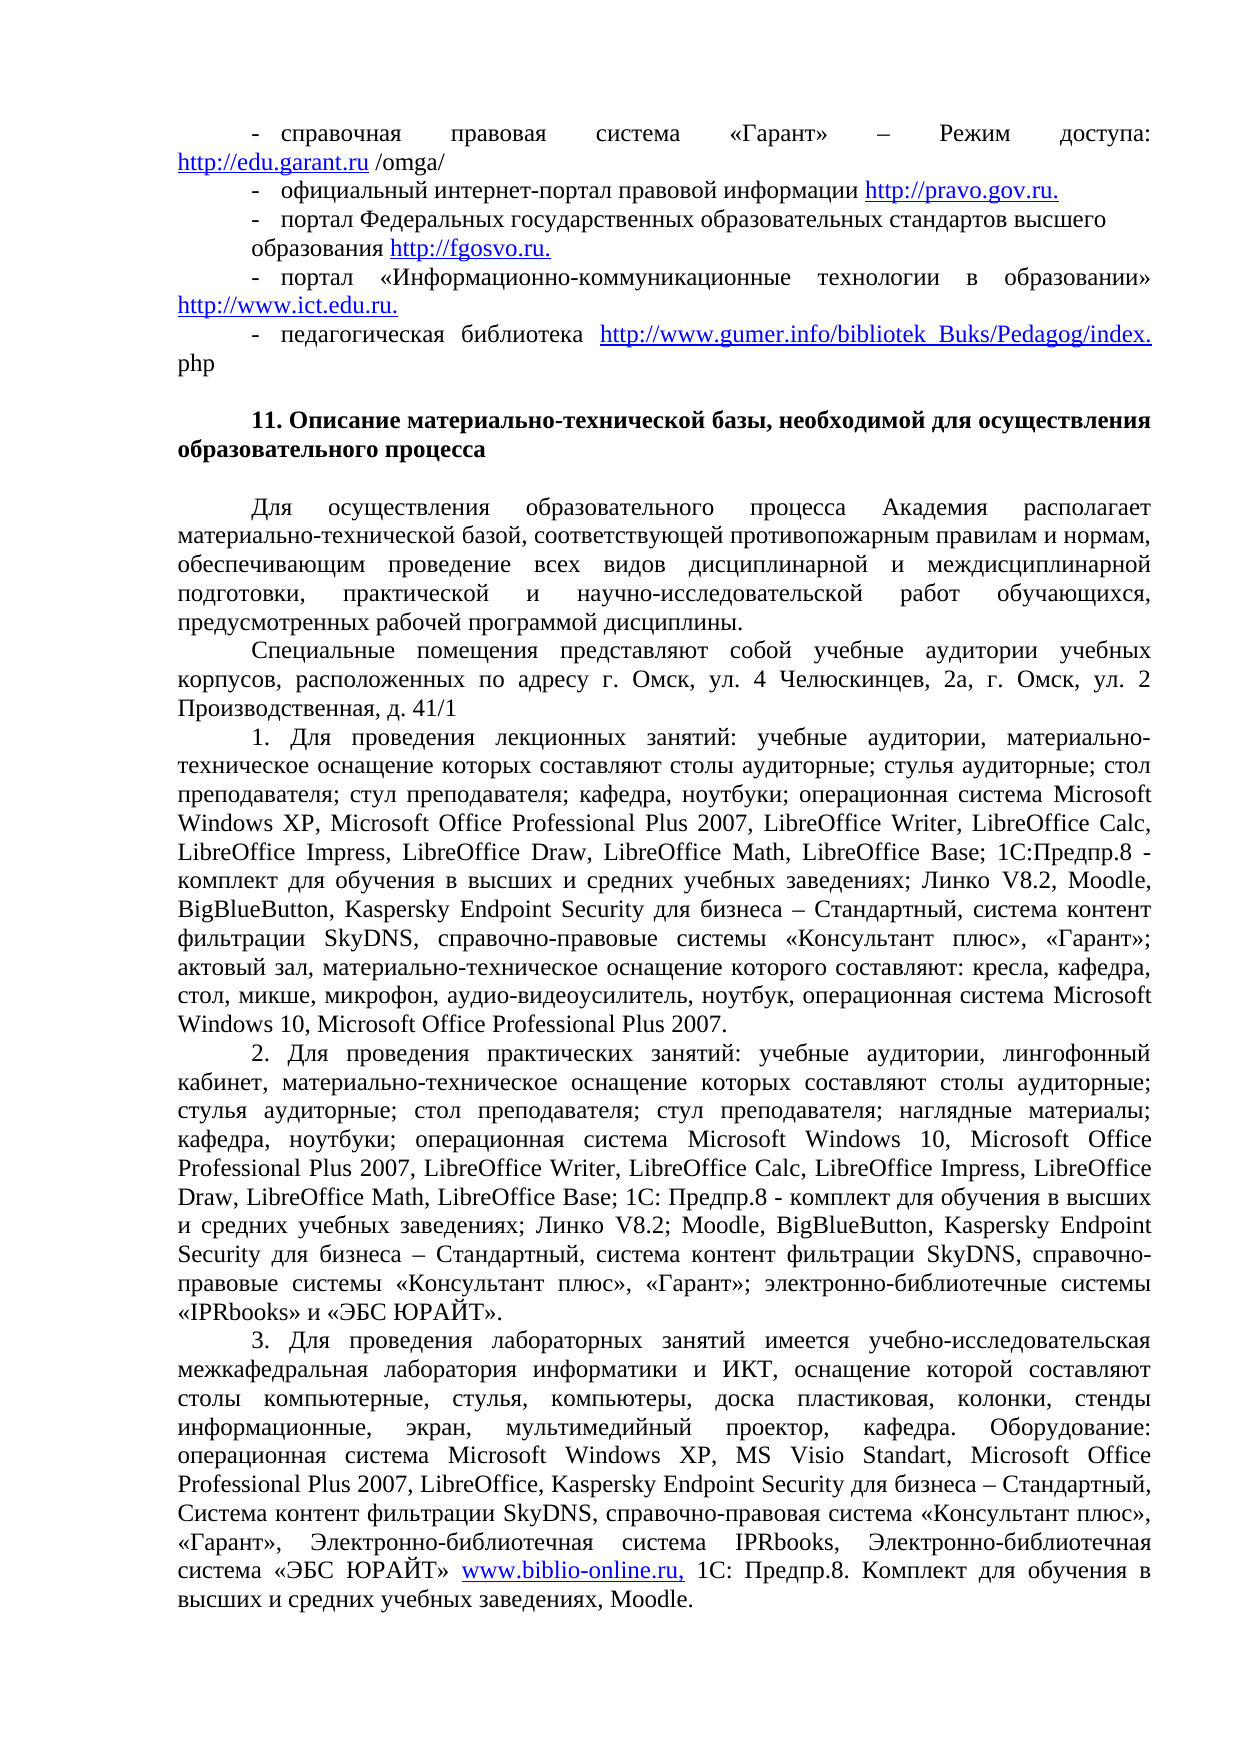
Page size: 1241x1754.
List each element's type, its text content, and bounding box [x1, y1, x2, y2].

text - справочная правовая система «Гарант» – Режим доступа: http://edu.garant.ru /omga/ [177, 118, 1152, 176]
text 11. Описание материально-технической базы, необходимой для осуществления образовательного процесса [177, 406, 1152, 463]
text Специальные помещения представляют собой учебные аудитории учебных корпусов, расположенных по адресу г. Омск, ул. 4 Челюскинцев, 2а, г. Омск, ул. 2 Производственная, д. 41/1 [177, 636, 1152, 722]
text образования http://fgosvo.ru. [177, 233, 1152, 262]
text 3. Для проведения лабораторных занятий имеется учебно-исследовательская межкафедральная лаборатория информатики и ИКТ, оснащение которой составляют столы компьютерные, стулья, компьютеры, доска пластиковая, колонки, стенды информационные, экран, мультимедийный проектор, кафедра. Оборудование: операционная система Microsoft Windows XP, MS Visio Standart, Microsoft Office Professional Plus 2007, LibreOffice, Kaspersky Endpoint Security для бизнеса – Стандартный, Система контент фильтрации SkyDNS, справочно-правовая система «Консультант плюс», «Гарант», Электронно-библиотечная система IPRbooks, Электронно-библиотечная система «ЭБС ЮРАЙТ» www.biblio-online.ru, 1С: Предпр.8. Комплект для обучения в высших и средних учебных заведениях, Moodle. [177, 1326, 1152, 1613]
text - портал Федеральных государственных образовательных стандартов высшего [177, 204, 1152, 233]
text Для осуществления образовательного процесса Академия располагает материально-технической базой, соответствующей противопожарным правилам и нормам, обеспечивающим проведение всех видов дисциплинарной и междисциплинарной подготовки, практической и научно-исследовательской работ обучающихся, предусмотренных рабочей программой дисциплины. [177, 492, 1152, 636]
text 1. Для проведения лекционных занятий: учебные аудитории, материально-техническое оснащение которых составляют столы аудиторные; стулья аудиторные; стол преподавателя; стул преподавателя; кафедра, ноутбуки; операционная система Microsoft Windows XP, Microsoft Office Professional Plus 2007, LibreOffice Writer, LibreOffice Calc, LibreOffice Impress, LibreOffice Draw, LibreOffice Math, LibreOffice Base; 1С:Предпр.8 - комплект для обучения в высших и средних учебных заведениях; Линко V8.2, Moodle, BigBlueButton, Kaspersky Endpoint Security для бизнеса – Стандартный, система контент фильтрации SkyDNS, справочно-правовые системы «Консультант плюс», «Гарант»; актовый зал, материально-техническое оснащение которого составляют: кресла, кафедра, стол, микше, микрофон, аудио-видеоусилитель, ноутбук, операционная система Microsoft Windows 10, Microsoft Office Professional Plus 2007. [177, 722, 1152, 1038]
text - педагогическая библиотека http://www.gumer.info/bibliotek_Buks/Pedagog/index. php [177, 319, 1152, 377]
text 2. Для проведения практических занятий: учебные аудитории, лингофонный кабинет, материально-техническое оснащение которых составляют столы аудиторные; стулья аудиторные; стол преподавателя; стул преподавателя; наглядные материалы; кафедра, ноутбуки; операционная система Microsoft Windows 10, Microsoft Office Professional Plus 2007, LibreOffice Writer, LibreOffice Calc, LibreOffice Impress, LibreOffice Draw, LibreOffice Math, LibreOffice Base; 1С: Предпр.8 - комплект для обучения в высших и средних учебных заведениях; Линко V8.2; Moodle, BigBlueButton, Kaspersky Endpoint Security для бизнеса – Стандартный, система контент фильтрации SkyDNS, справочно-правовые системы «Консультант плюс», «Гарант»; электронно-библиотечные системы «IPRbooks» и «ЭБС ЮРАЙТ». [177, 1038, 1152, 1326]
text - портал «Информационно-коммуникационные технологии в образовании» http://www.ict.edu.ru. [177, 262, 1152, 319]
text - официальный интернет-портал правовой информации http://pravo.gov.ru. [177, 176, 1152, 204]
